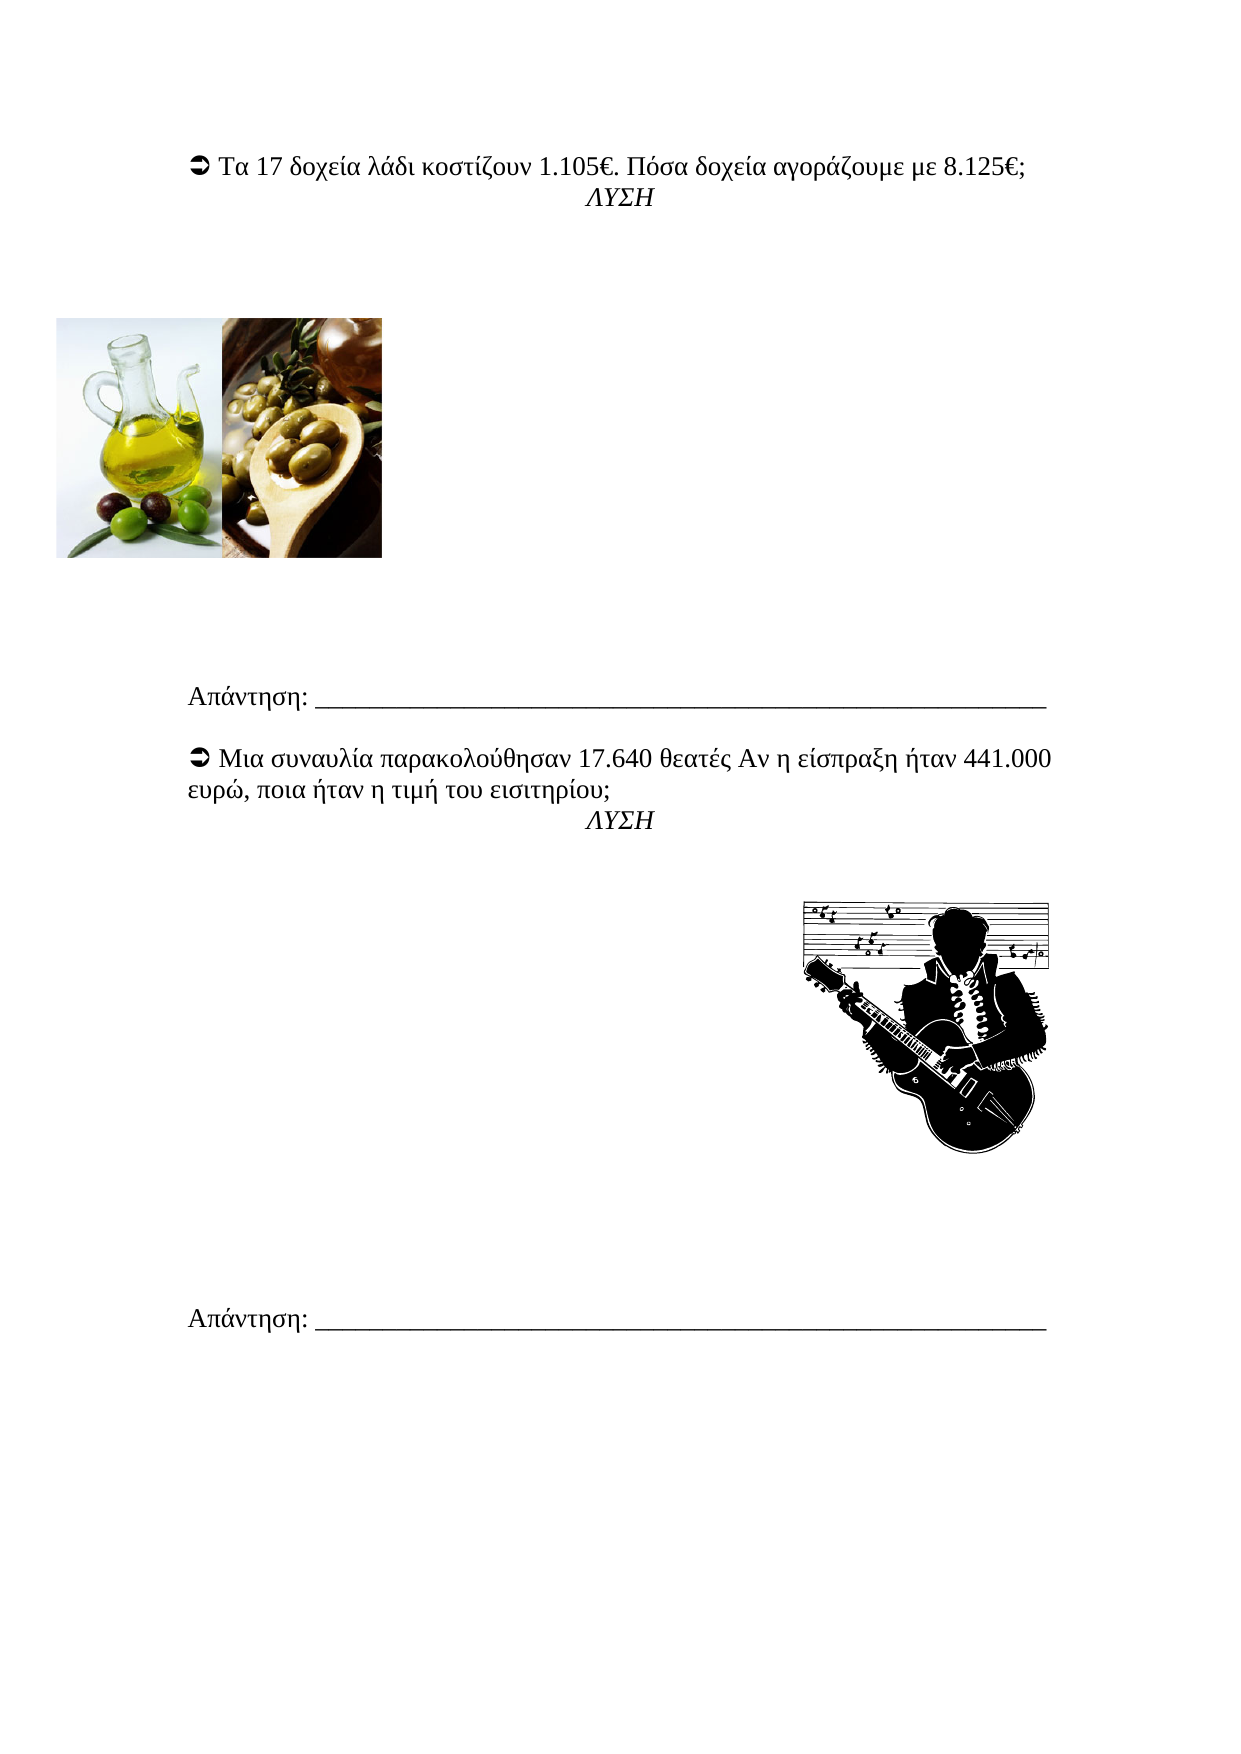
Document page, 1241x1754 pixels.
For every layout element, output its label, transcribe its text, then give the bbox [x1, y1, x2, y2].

text ΛΥΣΗ [187, 804, 1053, 835]
text Απάντηση: ______________________________________________________ [187, 679, 1053, 711]
picture [56, 318, 387, 558]
text ΛΥΣΗ [187, 181, 1053, 212]
text Μια συναυλία παρακολούθησαν 17.640 θεατές Αν η είσπραξη ήταν 441.000 ευρώ, ποια ήταν η τιμή του εισιτηρίου; [187, 742, 1053, 804]
text Τα 17 δοχεία λάδι κοστίζουν 1.105€. Πόσα δοχεία αγοράζουμε με 8.125€; [187, 150, 1053, 181]
text Απάντηση: ______________________________________________________ [187, 1303, 1053, 1334]
